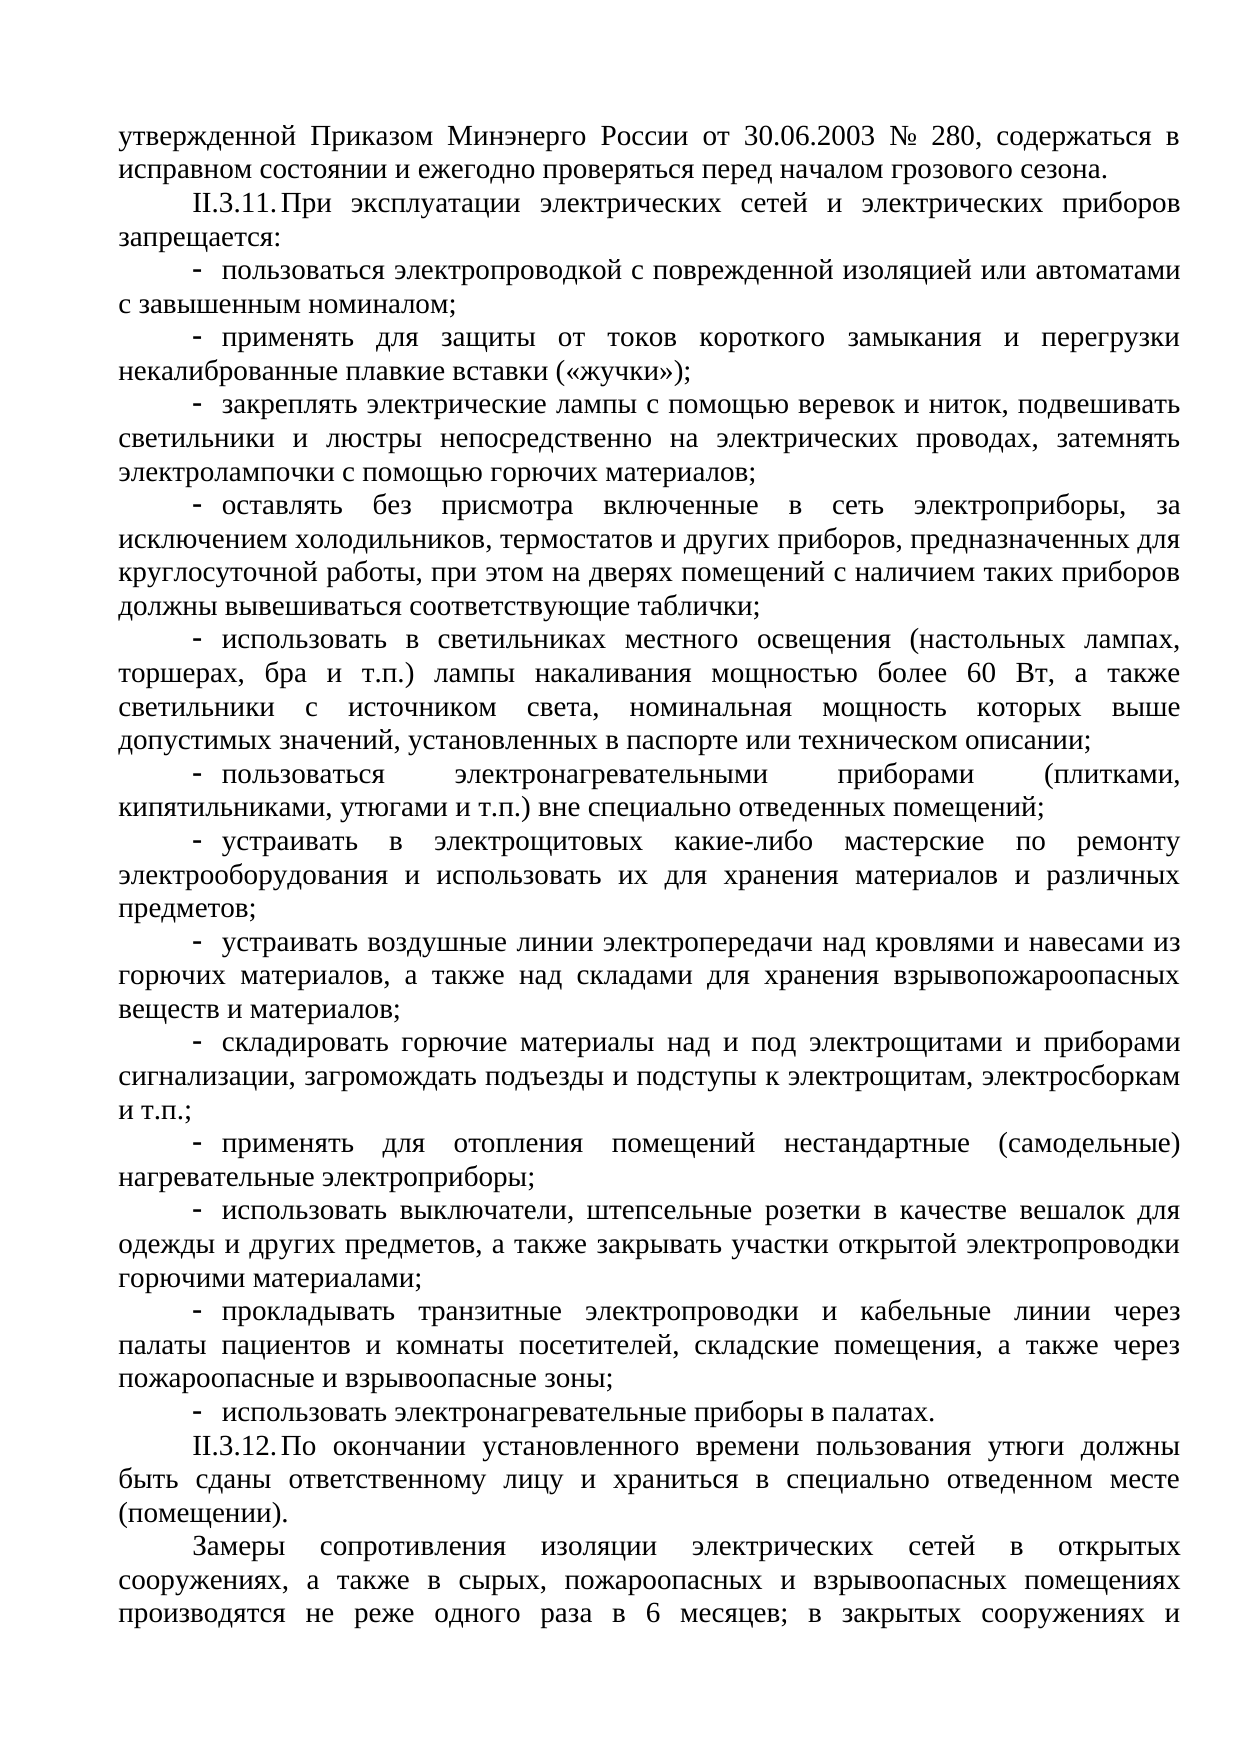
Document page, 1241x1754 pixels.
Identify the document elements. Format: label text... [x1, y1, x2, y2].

list применять для защиты от токов короткого замыкания и перегрузки некалиброванные плавкие вставки («жучки»); [118, 319, 1181, 387]
list использовать электронагревательные приборы в палатах. [118, 1394, 1181, 1428]
list По окончании установленного времени пользования утюги должны быть сданы ответственному лицу и храниться в специально отведенном месте (помещении). [118, 1428, 1181, 1528]
list пользоваться электропроводкой с поврежденной изоляцией или автоматами с завышенным номиналом; [118, 252, 1181, 319]
list использовать в светильниках местного освещения (настольных лампах, торшерах, бра и т.п.) лампы накаливания мощностью более 60 Вт, а также светильники с источником света, номинальная мощность которых выше допустимых значений, установленных в паспорте или техническом описании; [118, 622, 1181, 756]
list пользоваться электронагревательными приборами (плитками, кипятильниками, утюгами и т.п.) вне специально отведенных помещений; [118, 756, 1181, 823]
list При эксплуатации электрических сетей и электрических приборов запрещается: [118, 185, 1181, 252]
list прокладывать транзитные электропроводки и кабельные линии через палаты пациентов и комнаты посетителей, складские помещения, а также через пожароопасные и взрывоопасные зоны; [118, 1293, 1181, 1394]
list складировать горючие материалы над и под электрощитами и приборами сигнализации, загромождать подъезды и подступы к электрощитам, электросборкам и т.п.; [118, 1024, 1181, 1125]
list применять для отопления помещений нестандартные (самодельные) нагревательные электроприборы; [118, 1125, 1181, 1192]
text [118, 1528, 1181, 1629]
list использовать выключатели, штепсельные розетки в качестве вешалок для одежды и других предметов, а также закрывать участки открытой электропроводки горючими материалами; [118, 1192, 1181, 1293]
list устраивать в электрощитовых какие-либо мастерские по ремонту электрооборудования и использовать их для хранения материалов и различных предметов; [118, 823, 1181, 924]
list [118, 118, 1181, 185]
list оставлять без присмотра включенные в сеть электроприборы, за исключением холодильников, термостатов и других приборов, предназначенных для круглосуточной работы, при этом на дверях помещений с наличием таких приборов должны вывешиваться соответствующие таблички; [118, 487, 1181, 622]
list закреплять электрические лампы с помощью веревок и ниток, подвешивать светильники и люстры непосредственно на электрических проводах, затемнять электролампочки с помощью горючих материалов; [118, 387, 1181, 487]
list устраивать воздушные линии электропередачи над кровлями и навесами из горючих материалов, а также над складами для хранения взрывопожароопасных веществ и материалов; [118, 924, 1181, 1024]
